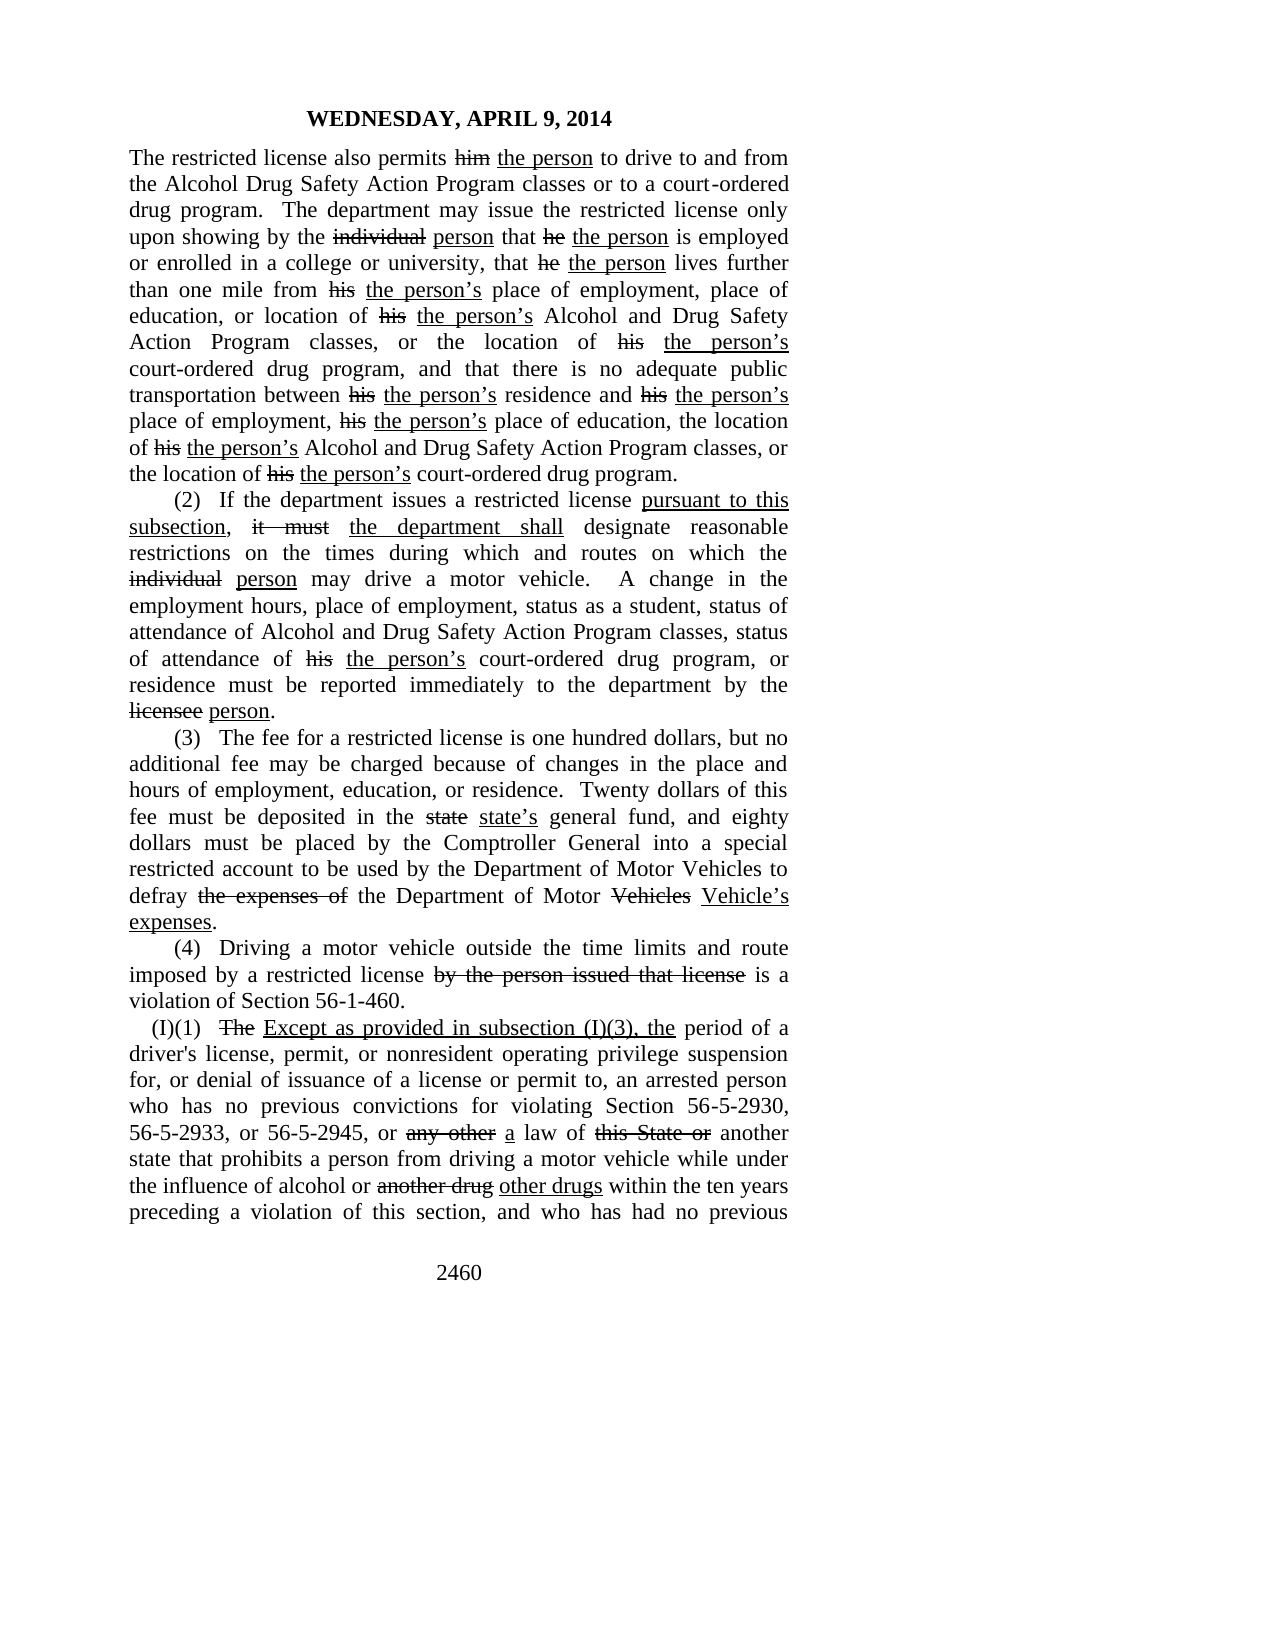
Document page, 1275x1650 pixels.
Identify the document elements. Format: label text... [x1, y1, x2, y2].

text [129, 144, 789, 486]
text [129, 1013, 789, 1224]
text (4) Driving a motor vehicle outside the time limits and route imposed by a restricted license by the person issued that license is a violation of Section 56-1-460. [129, 934, 789, 1013]
text (3) The fee for a restricted license is one hundred dollars, but no additional fee may be charged because of changes in the place and hours of employment, education, or residence. Twenty dollars of this fee must be deposited in the state state’s general fund, and eighty dollars must be placed by the Comptroller General into a special restricted account to be used by the Department of Motor Vehicles to defray the expenses of the Department of Motor Vehicles Vehicle’s expenses. [129, 724, 789, 934]
text (2) If the department issues a restricted license pursuant to this subsection, it must the department shall designate reasonable restrictions on the times during which and routes on which the individual person may drive a motor vehicle. A change in the employment hours, place of employment, status as a student, status of attendance of Alcohol and Drug Safety Action Program classes, status of attendance of his the person’s court-ordered drug program, or residence must be reported immediately to the department by the licensee person. [129, 486, 789, 724]
